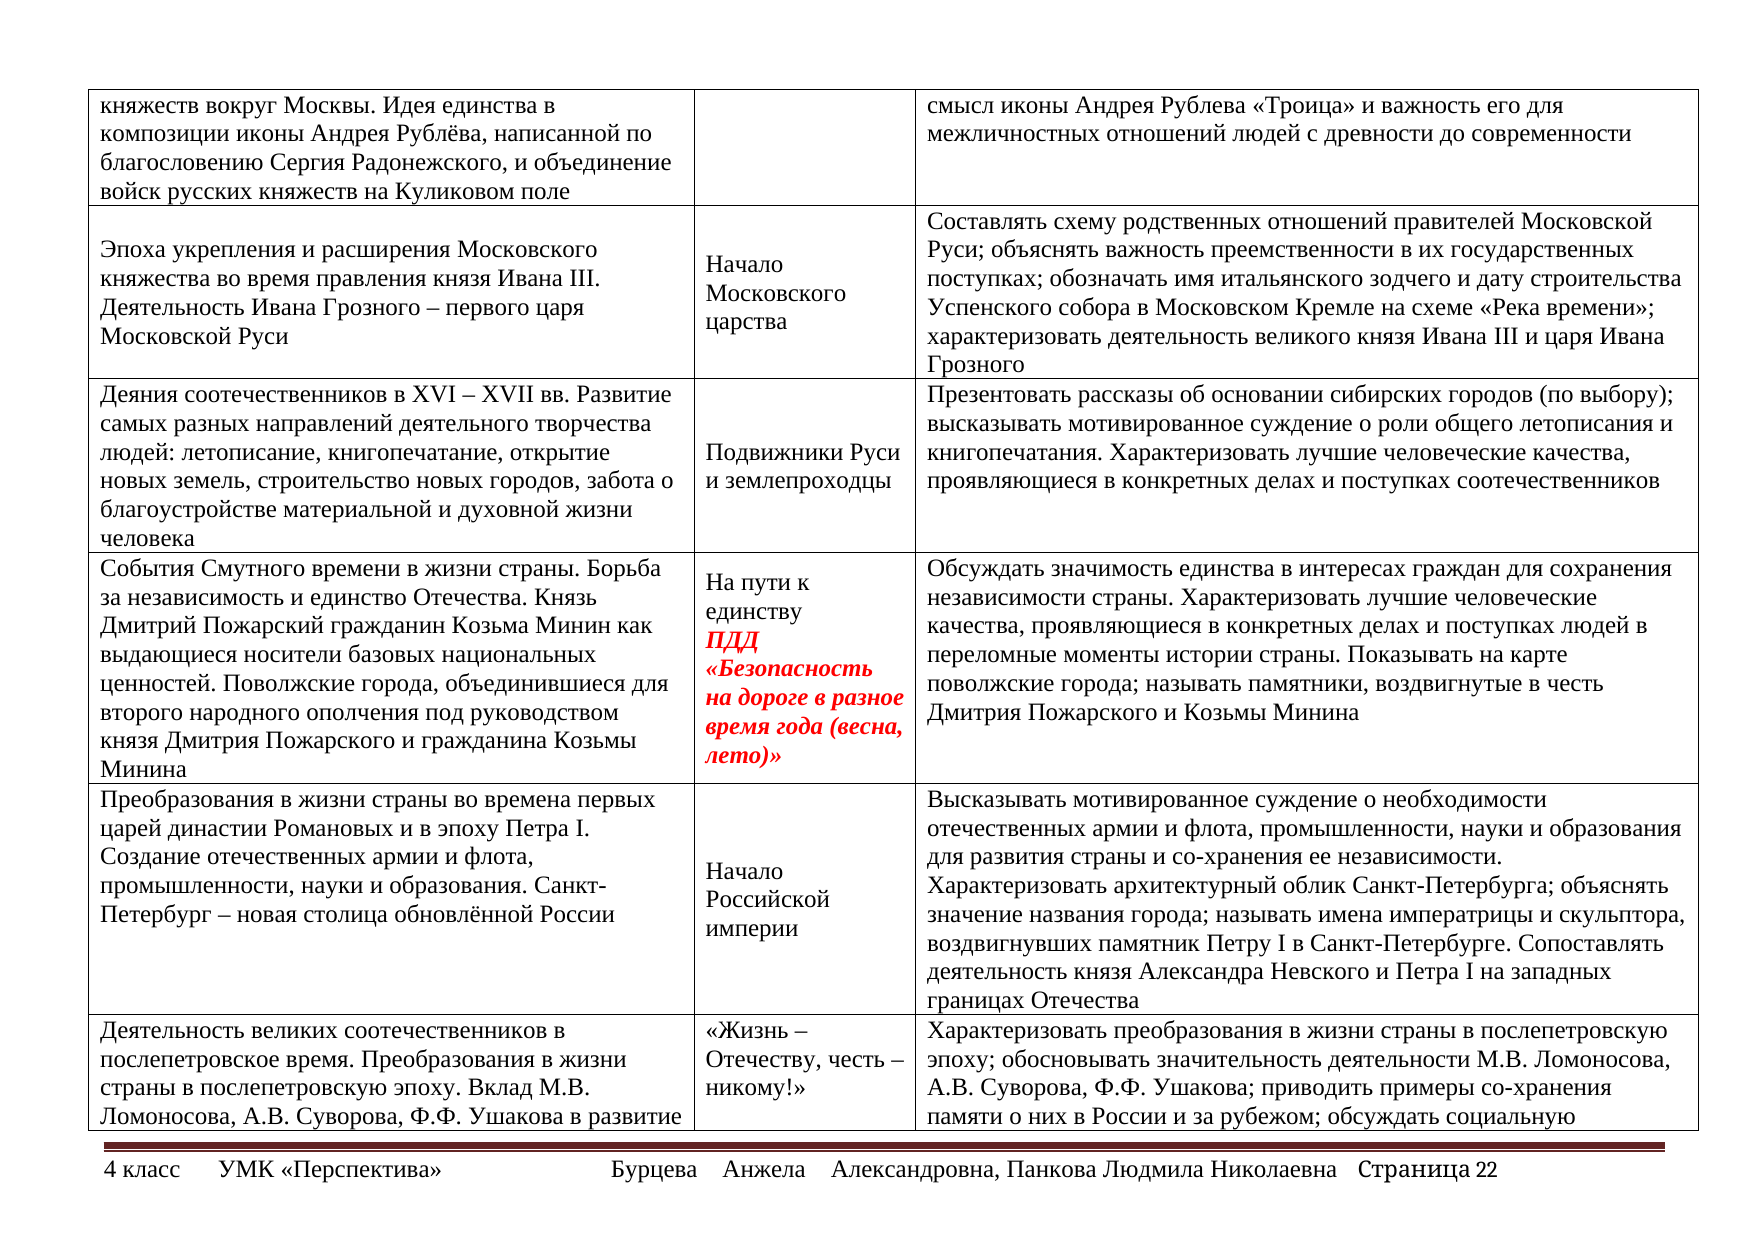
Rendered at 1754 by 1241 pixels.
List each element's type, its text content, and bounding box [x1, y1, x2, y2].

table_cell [89, 90, 694, 205]
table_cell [89, 1015, 694, 1130]
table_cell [916, 90, 1698, 205]
table_cell Составлять схему родственных отношений правителей Московской Руси; объяснять важность преемственности в их государственных поступках; обозначать имя итальянского зодчего и дату строительства Успенского собора в Московском Кремле на схеме «Река времени»; характеризовать деятельность великого князя Ивана III и царя Ивана Грозного [916, 206, 1698, 378]
table_cell Начало Российской империи [695, 784, 915, 1014]
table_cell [916, 1015, 1698, 1130]
table_cell Высказывать мотивированное суждение о необходимости отечественных армии и флота, промышленности, науки и образования для развития страны и со-хранения ее независимости. Характеризовать архитектурный облик Санкт-Петербурга; объяснять значение названия города; называть имена императрицы и скульптора, воздвигнувших памятник Петру I в Санкт-Петербурге. Сопоставлять деятельность князя Александра Невского и Петра I на западных границах Отечества [916, 784, 1698, 1014]
table_cell Преобразования в жизни страны во времена первых царей династии Романовых и в эпоху Петра I. Создание отечественных армии и флота, промышленности, науки и образования. Санкт-Петербург – новая столица обновлённой России [89, 784, 694, 1014]
table_cell Начало Московского царства [695, 206, 915, 378]
table_cell Подвижники Руси и землепроходцы [695, 379, 915, 552]
table_cell Презентовать рассказы об основании сибирских городов (по выбору); высказывать мотивированное суждение о роли общего летописания и книгопечатания. Характеризовать лучшие человеческие качества, проявляющиеся в конкретных делах и поступках соотечественников [916, 379, 1698, 552]
table_cell На пути к единству ПДД «Безопасность на дороге в разное время года (весна, лето)» [695, 553, 915, 783]
table_cell Обсуждать значимость единства в интересах граждан для сохранения независимости страны. Характеризовать лучшие человеческие качества, проявляющиеся в конкретных делах и поступках людей в переломные моменты истории страны. Показывать на карте поволжские города; называть памятники, воздвигнутые в честь Дмитрия Пожарского и Козьмы Минина [916, 553, 1698, 783]
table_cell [695, 90, 915, 205]
table_cell Эпоха укрепления и расширения Московского княжества во время правления князя Ивана III. Деятельность Ивана Грозного – первого царя Московской Руси [89, 206, 694, 378]
table_cell События Смутного времени в жизни страны. Борьба за независимость и единство Отечества. Князь Дмитрий Пожарский гражданин Козьма Минин как выдающиеся носители базовых национальных ценностей. Поволжские города, объединившиеся для второго народного ополчения под руководством князя Дмитрия Пожарского и гражданина Козьмы Минина [89, 553, 694, 783]
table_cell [695, 1015, 915, 1130]
table_cell Деяния соотечественников в XVI – XVII вв. Развитие самых разных направлений деятельного творчества людей: летописание, книгопечатание, открытие новых земель, строительство новых городов, забота о благоустройстве материальной и духовной жизни человека [89, 379, 694, 552]
